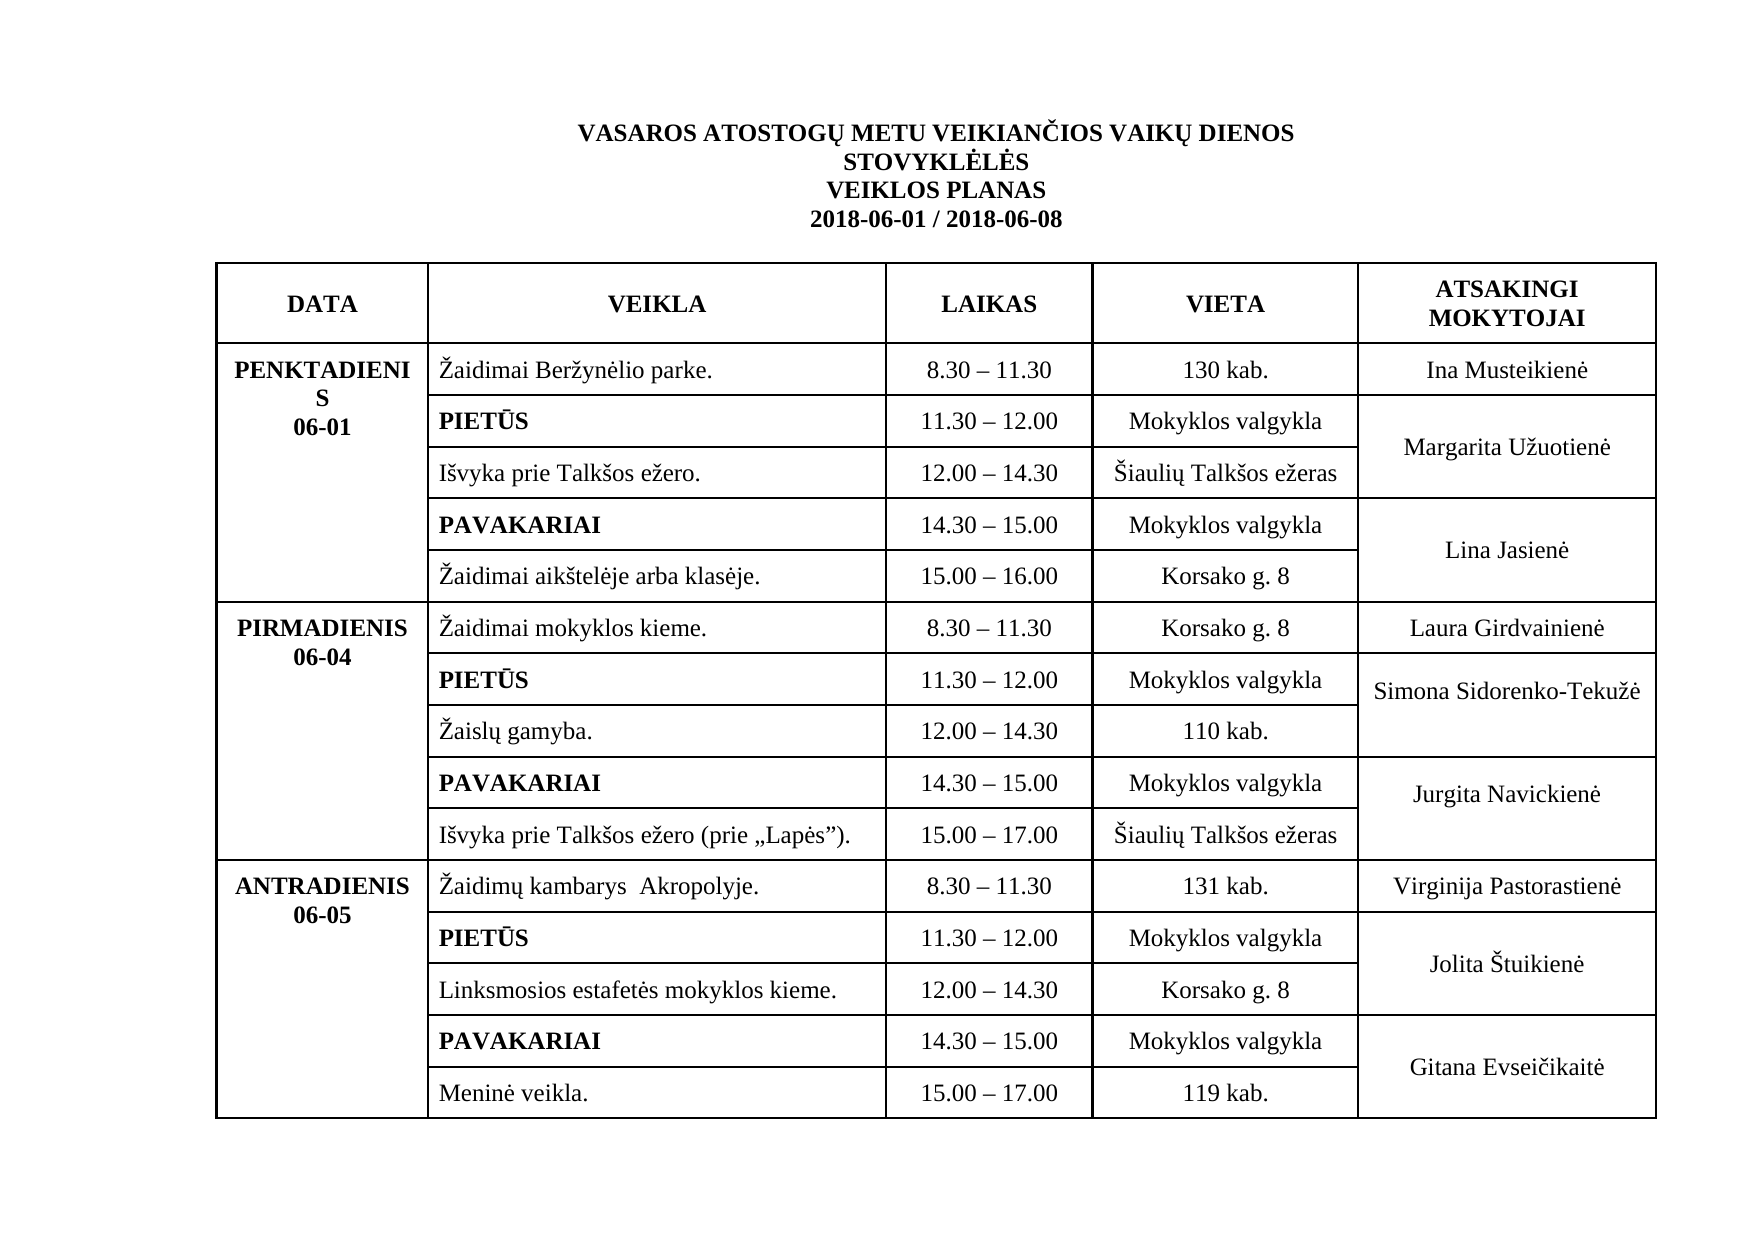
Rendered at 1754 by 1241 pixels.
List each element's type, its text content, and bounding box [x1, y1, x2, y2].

table_cell Išvyka prie Talkšos ežero. [429, 448, 885, 497]
table_cell 12.00 – 14.30 [887, 964, 1091, 1014]
text STOVYKLĖLĖS [177, 147, 1695, 176]
table_header ATSAKINGI MOKYTOJAI [1359, 264, 1655, 342]
table_cell 15.00 – 17.00 [887, 809, 1091, 859]
table_cell Žaidimai Beržynėlio parke. [429, 344, 885, 394]
table_cell 15.00 – 16.00 [887, 551, 1091, 601]
table_cell 11.30 – 12.00 [887, 913, 1091, 962]
table_cell Lina Jasienė [1359, 499, 1655, 601]
table_cell Virginija Pastorastienė [1359, 861, 1655, 911]
table_cell 131 kab. [1094, 861, 1357, 911]
table_cell Mokyklos valgykla [1094, 654, 1357, 704]
table_cell PIETŪS [429, 654, 885, 704]
table_cell 8.30 – 11.30 [887, 603, 1091, 652]
table_cell Jolita Štuikienė [1359, 913, 1655, 1014]
table_cell 8.30 – 11.30 [887, 344, 1091, 394]
text 2018-06-01 / 2018-06-08 [177, 204, 1695, 233]
table_cell Meninė veikla. [429, 1068, 885, 1117]
table_cell Simona Sidorenko-Tekužė [1359, 654, 1655, 756]
table_cell Žaidimai aikštelėje arba klasėje. [429, 551, 885, 601]
table_cell Margarita Užuotienė [1359, 396, 1655, 497]
table_cell Korsako g. 8 [1094, 964, 1357, 1014]
table_cell Jurgita Navickienė [1359, 758, 1655, 859]
table_cell Mokyklos valgykla [1094, 1016, 1357, 1066]
table_cell 12.00 – 14.30 [887, 706, 1091, 756]
table_cell Šiaulių Talkšos ežeras [1094, 809, 1357, 859]
table_cell Korsako g. 8 [1094, 551, 1357, 601]
table_cell Žaidimai mokyklos kieme. [429, 603, 885, 652]
table_cell 12.00 – 14.30 [887, 448, 1091, 497]
table_cell PAVAKARIAI [429, 758, 885, 807]
table_cell PAVAKARIAI [429, 499, 885, 549]
table_cell Žaislų gamyba. [429, 706, 885, 756]
table_header DATA [218, 264, 427, 342]
text VASAROS ATOSTOGŲ METU VEIKIANČIOS VAIKŲ DIENOS [177, 118, 1695, 147]
table_header LAIKAS [887, 264, 1091, 342]
table_cell ANTRADIENIS 06-05 [218, 861, 427, 1117]
table_cell 14.30 – 15.00 [887, 758, 1091, 807]
table_cell Linksmosios estafetės mokyklos kieme. [429, 964, 885, 1014]
table_cell 11.30 – 12.00 [887, 654, 1091, 704]
table_cell Šiaulių Talkšos ežeras [1094, 448, 1357, 497]
table_header VIETA [1094, 264, 1357, 342]
table_cell 14.30 – 15.00 [887, 499, 1091, 549]
table_cell Mokyklos valgykla [1094, 396, 1357, 446]
table_cell 15.00 – 17.00 [887, 1068, 1091, 1117]
table_cell PIETŪS [429, 396, 885, 446]
table_cell 8.30 – 11.30 [887, 861, 1091, 911]
table_cell 14.30 – 15.00 [887, 1016, 1091, 1066]
table_cell PAVAKARIAI [429, 1016, 885, 1066]
table_cell 110 kab. [1094, 706, 1357, 756]
table_cell Korsako g. 8 [1094, 603, 1357, 652]
table_cell PENKTADIENIS 06-01 [218, 344, 427, 601]
text VEIKLOS PLANAS [177, 176, 1695, 204]
table_cell PIRMADIENIS 06-04 [218, 603, 427, 859]
table_cell PIETŪS [429, 913, 885, 962]
table_cell Gitana Evseičikaitė [1359, 1016, 1655, 1117]
table_cell Ina Musteikienė [1359, 344, 1655, 394]
table_cell 119 kab. [1094, 1068, 1357, 1117]
table_header VEIKLA [429, 264, 885, 342]
table_cell Mokyklos valgykla [1094, 499, 1357, 549]
table_cell Žaidimų kambarys Akropolyje. [429, 861, 885, 911]
table_cell 130 kab. [1094, 344, 1357, 394]
table_cell Išvyka prie Talkšos ežero (prie „Lapės”). [429, 809, 885, 859]
table_cell Mokyklos valgykla [1094, 758, 1357, 807]
table_cell Laura Girdvainienė [1359, 603, 1655, 652]
table_cell 11.30 – 12.00 [887, 396, 1091, 446]
table_cell Mokyklos valgykla [1094, 913, 1357, 962]
